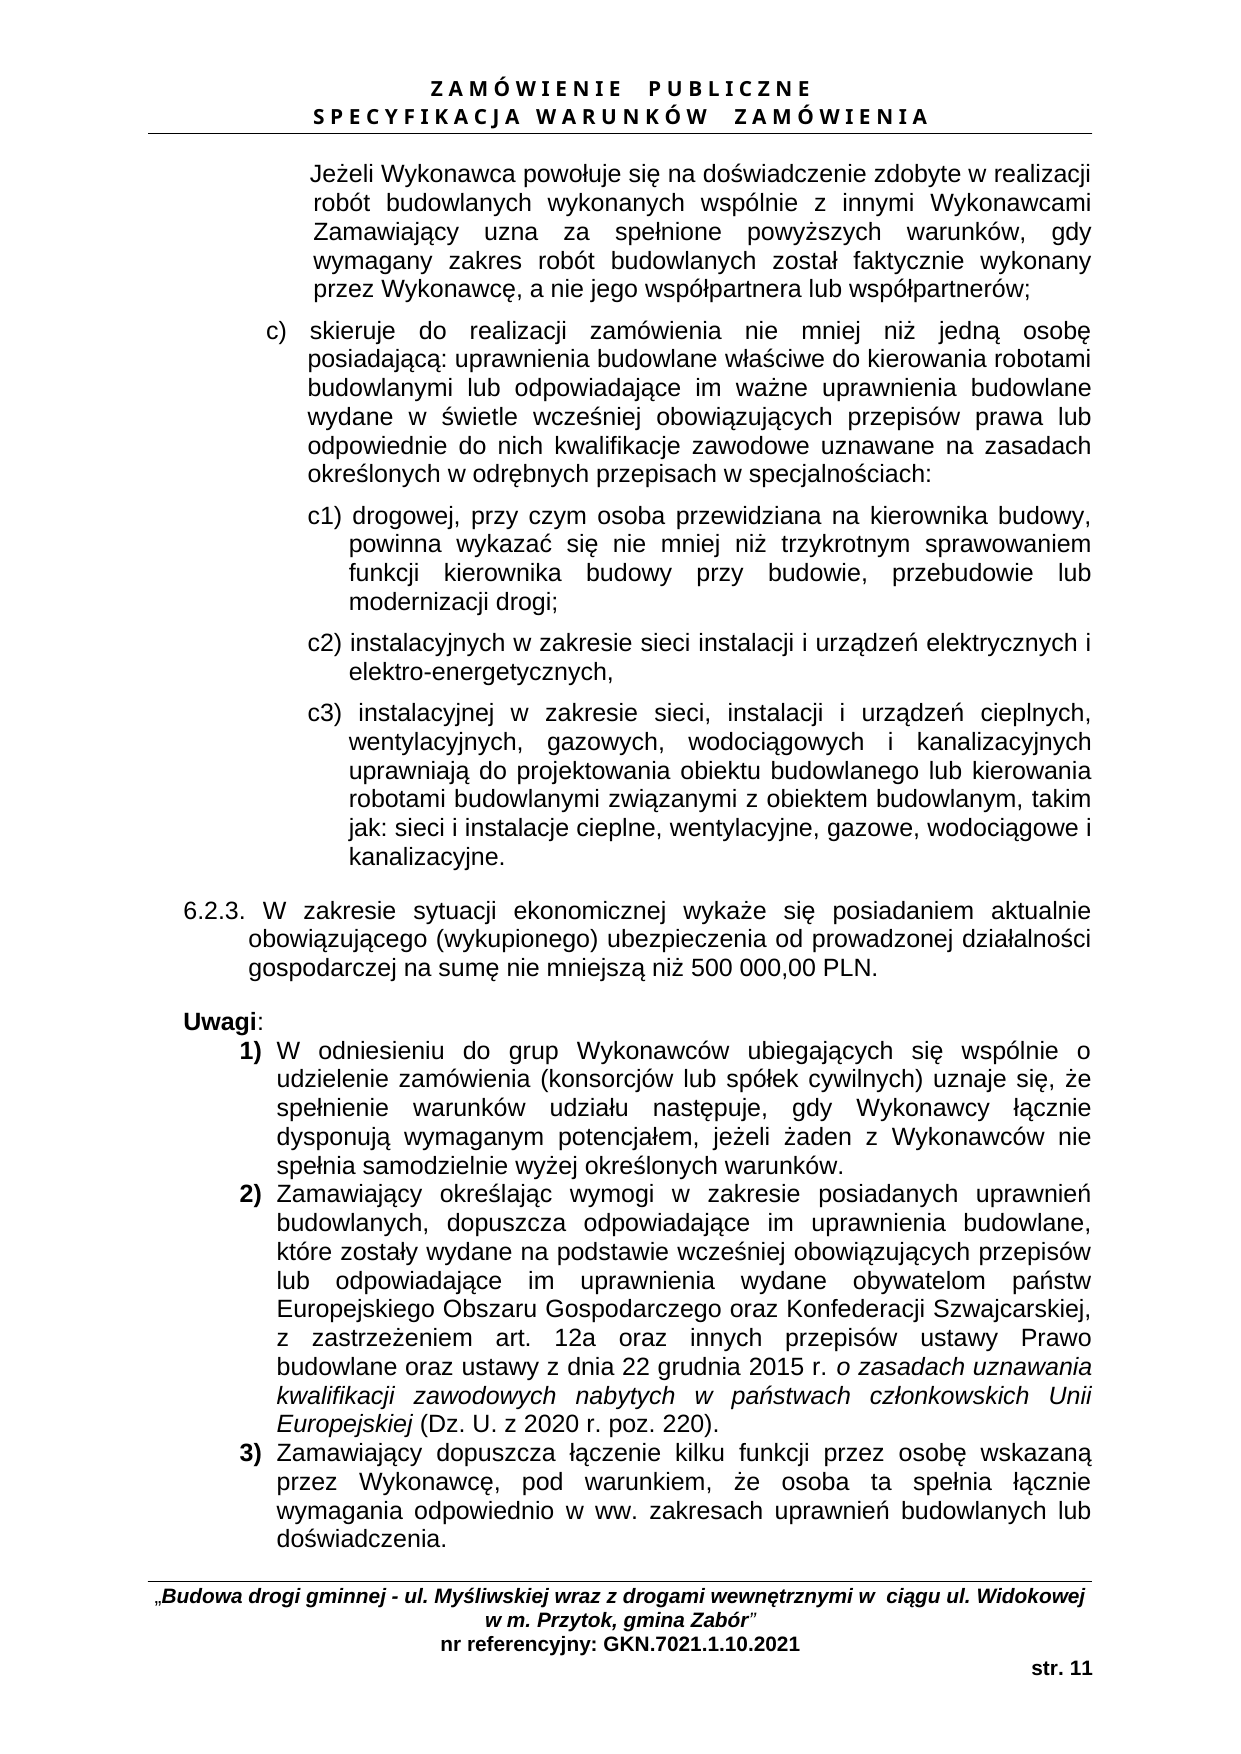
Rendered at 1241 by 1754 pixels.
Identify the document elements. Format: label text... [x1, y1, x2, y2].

text c) skieruje do realizacji zamówienia nie mniej niż jedną osobę posiadającą: uprawnienia budowlane właściwe do kierowania robotami budowlanymi lub odpowiadające im ważne uprawnienia budowlane wydane w świetle wcześniej obowiązujących przepisów prawa lub odpowiednie do nich kwalifikacje zawodowe uznawane na zasadach określonych w odrębnych przepisach w specjalnościach: [266, 316, 1092, 488]
list Zamawiający określając wymogi w zakresie posiadanych uprawnień budowlanych, dopuszcza odpowiadające im uprawnienia budowlane, które zostały wydane na podstawie wcześniej obowiązujących przepisów lub odpowiadające im uprawnienia wydane obywatelom państw Europejskiego Obszaru Gospodarczego oraz Konfederacji Szwajcarskiej, z zastrzeżeniem art. 12a oraz innych przepisów ustawy Prawo budowlane oraz ustawy z dnia 22 grudnia 2015 r. o zasadach uznawania kwalifikacji zawodowych nabytych w państwach członkowskich Unii Europejskiej (Dz. U. z 2020 r. poz. 220). [239, 1179, 1092, 1438]
text c2) instalacyjnych w zakresie sieci instalacji i urządzeń elektrycznych i elektro-energetycznych, [307, 628, 1092, 686]
text Uwagi: [183, 1007, 1092, 1036]
text 6.2.3. W zakresie sytuacji ekonomicznej wykaże się posiadaniem aktualnie obowiązującego (wykupionego) ubezpieczenia od prowadzonej działalności gospodarczej na sumę nie mniejszą niż 500 000,00 PLN. [183, 896, 1092, 982]
text Jeżeli Wykonawca powołuje się na doświadczenie zdobyte w realizacji robót budowlanych wykonanych wspólnie z innymi Wykonawcami Zamawiający uzna za spełnione powyższych warunków, gdy wymagany zakres robót budowlanych został faktycznie wykonany przez Wykonawcę, a nie jego współpartnera lub współpartnerów; [295, 159, 1092, 303]
text c3) instalacyjnej w zakresie sieci, instalacji i urządzeń cieplnych, wentylacyjnych, gazowych, wodociągowych i kanalizacyjnych uprawniają do projektowania obiektu budowlanego lub kierowania robotami budowlanymi związanymi z obiektem budowlanym, takim jak: sieci i instalacje cieplne, wentylacyjne, gazowe, wodociągowe i kanalizacyjne. [307, 698, 1092, 871]
list Zamawiający dopuszcza łączenie kilku funkcji przez osobę wskazaną przez Wykonawcę, pod warunkiem, że osoba ta spełnia łącznie wymagania odpowiednio w ww. zakresach uprawnień budowlanych lub doświadczenia. [239, 1438, 1092, 1553]
list W odniesieniu do grup Wykonawców ubiegających się wspólnie o udzielenie zamówienia (konsorcjów lub spółek cywilnych) uznaje się, że spełnienie warunków udziału następuje, gdy Wykonawcy łącznie dysponują wymaganym potencjałem, jeżeli żaden z Wykonawców nie spełnia samodzielnie wyżej określonych warunków. [239, 1036, 1092, 1179]
text c1) drogowej, przy czym osoba przewidziana na kierownika budowy, powinna wykazać się nie mniej niż trzykrotnym sprawowaniem funkcji kierownika budowy przy budowie, przebudowie lub modernizacji drogi; [307, 501, 1092, 616]
